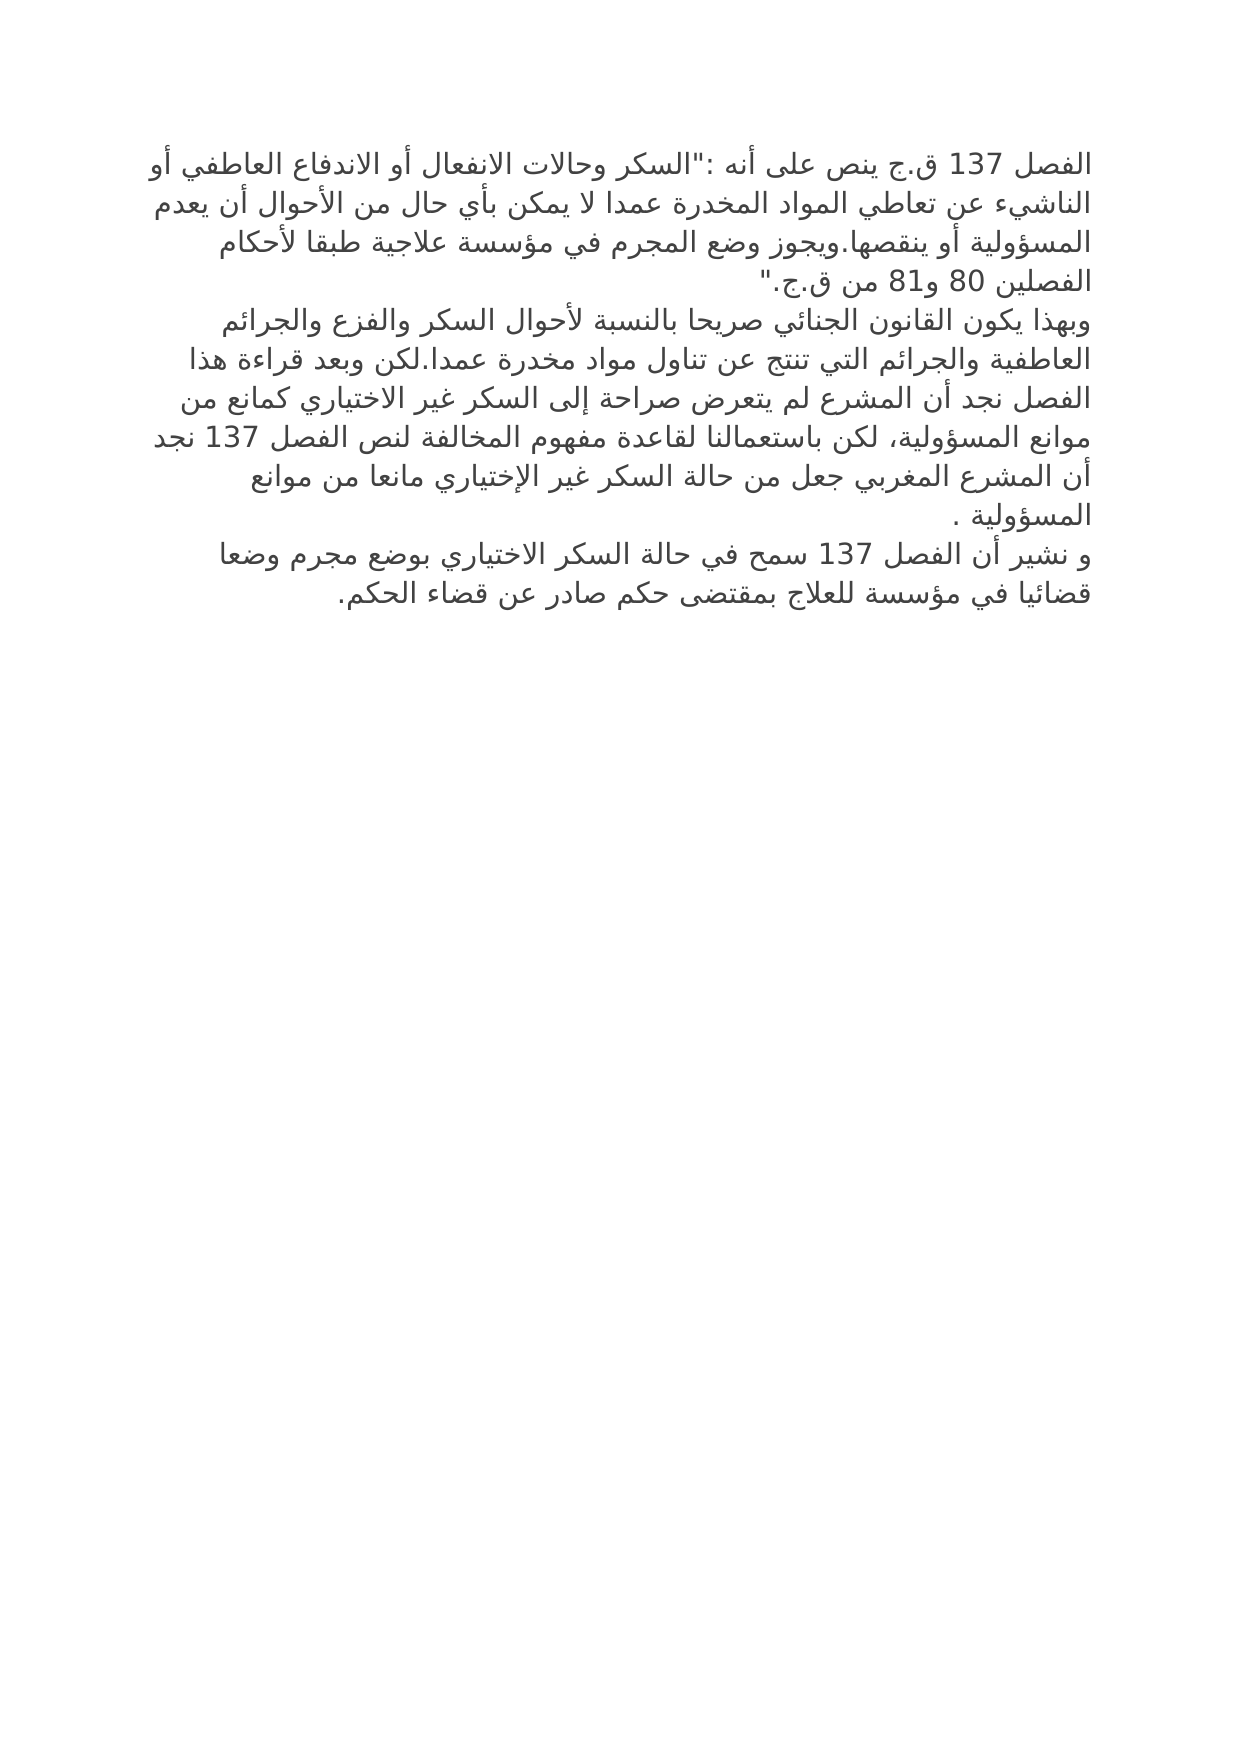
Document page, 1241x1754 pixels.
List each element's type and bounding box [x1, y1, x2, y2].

text [148, 148, 1093, 610]
